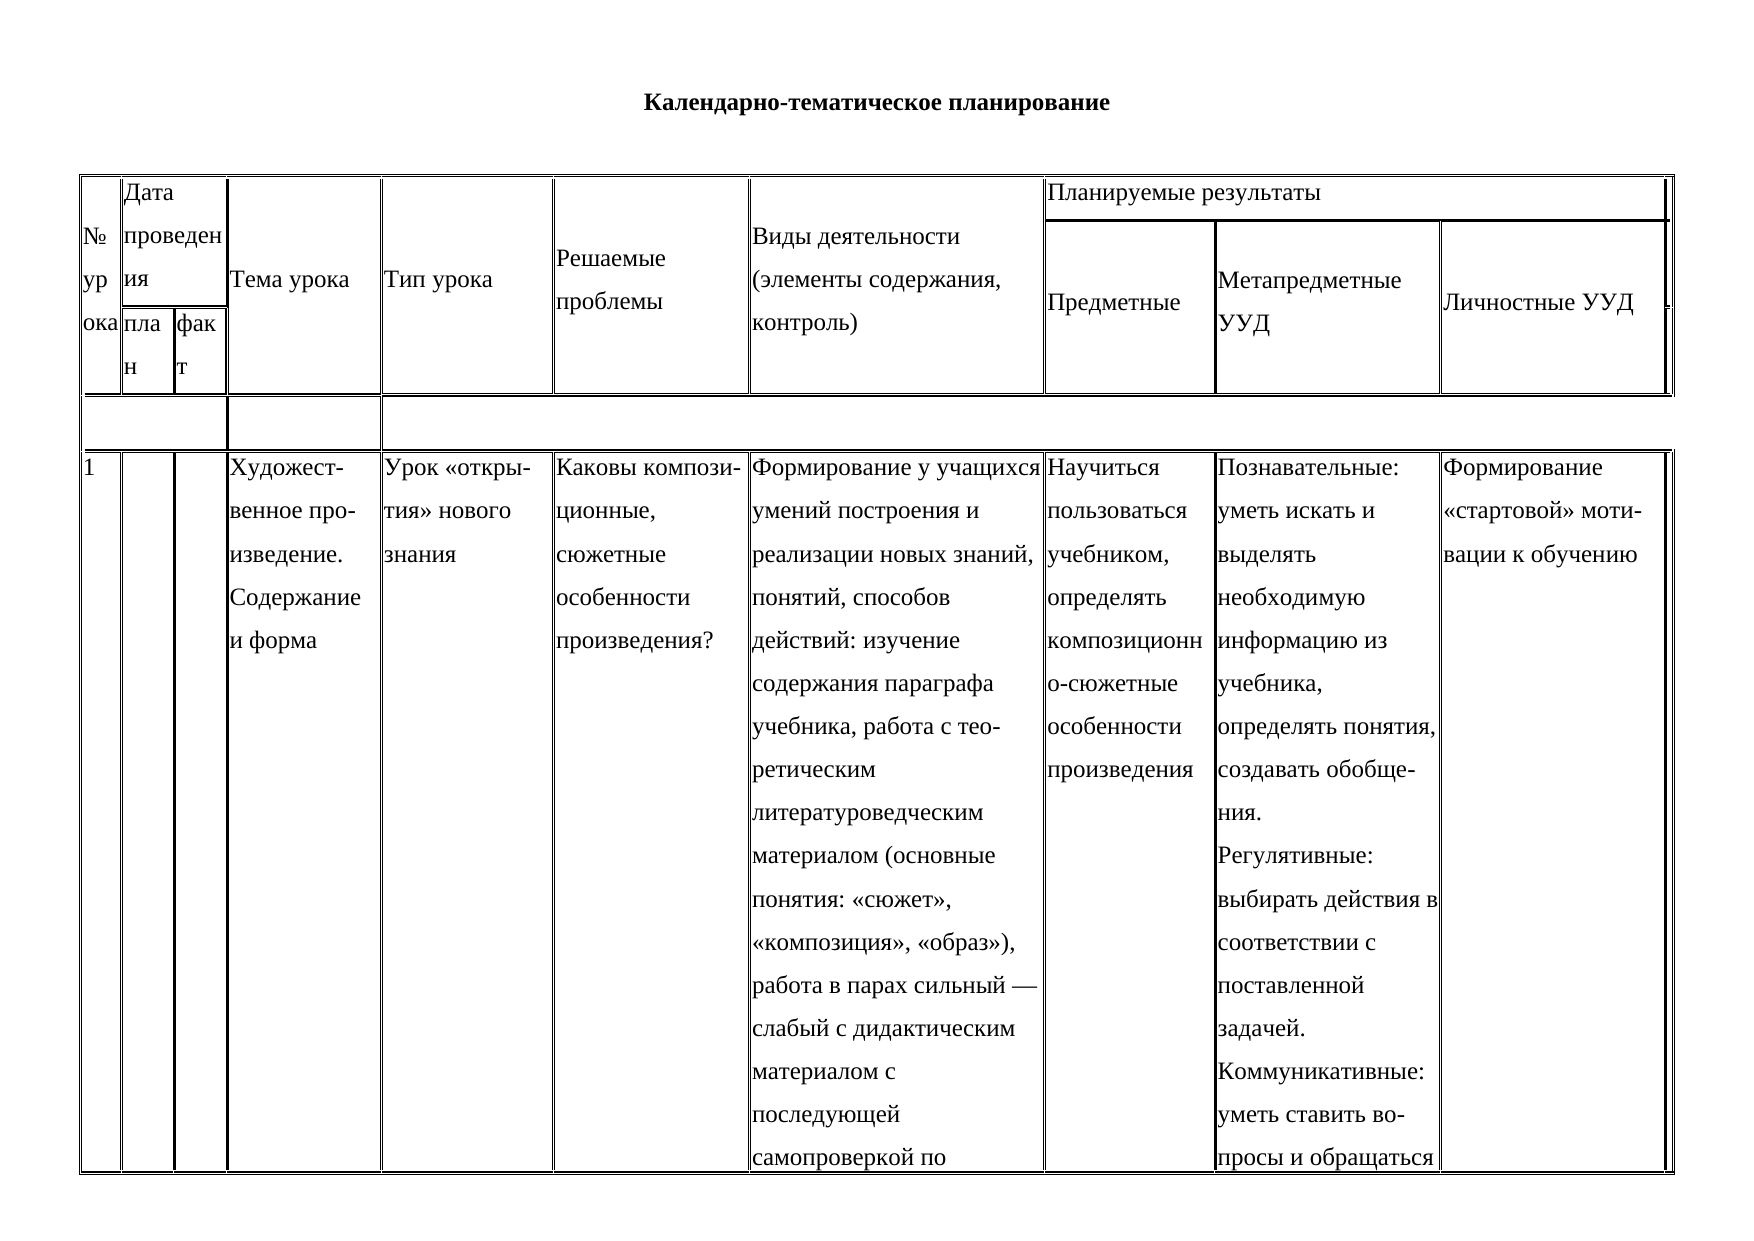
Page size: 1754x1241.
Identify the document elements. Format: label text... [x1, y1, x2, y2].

table_header Решаемые проблемы [554, 177, 749, 393]
text Календарно-тематическое планирование [118, 87, 1636, 116]
table_header [1665, 177, 1672, 219]
table_cell Предметные [1046, 222, 1214, 393]
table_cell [227, 453, 381, 1171]
table_cell Метапредметные УУД [1217, 222, 1439, 393]
table_cell [229, 397, 380, 449]
table_cell [1665, 449, 1673, 1171]
table_header Виды деятельности (элементы содержания, контроль) [750, 177, 1045, 393]
table_header Планируемые результаты [1045, 175, 1665, 219]
table_cell [82, 393, 226, 449]
table_header Тема урока [227, 177, 381, 393]
table_cell [121, 453, 174, 1171]
table_cell [1667, 305, 1672, 393]
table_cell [554, 453, 749, 1171]
table_cell факт [176, 309, 225, 393]
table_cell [1215, 453, 1441, 1171]
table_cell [750, 453, 1045, 1171]
table_cell Личностные УУД [1442, 222, 1664, 393]
table_cell [1667, 219, 1672, 305]
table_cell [381, 453, 553, 1171]
table_cell 1 [82, 449, 121, 1171]
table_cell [1441, 453, 1665, 1171]
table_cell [1045, 453, 1215, 1171]
table_cell [174, 453, 227, 1171]
table_cell план [123, 309, 173, 393]
table_header Дата проведения [121, 175, 227, 305]
table_header № урока [82, 177, 121, 393]
table_header Тип урока [381, 177, 553, 393]
